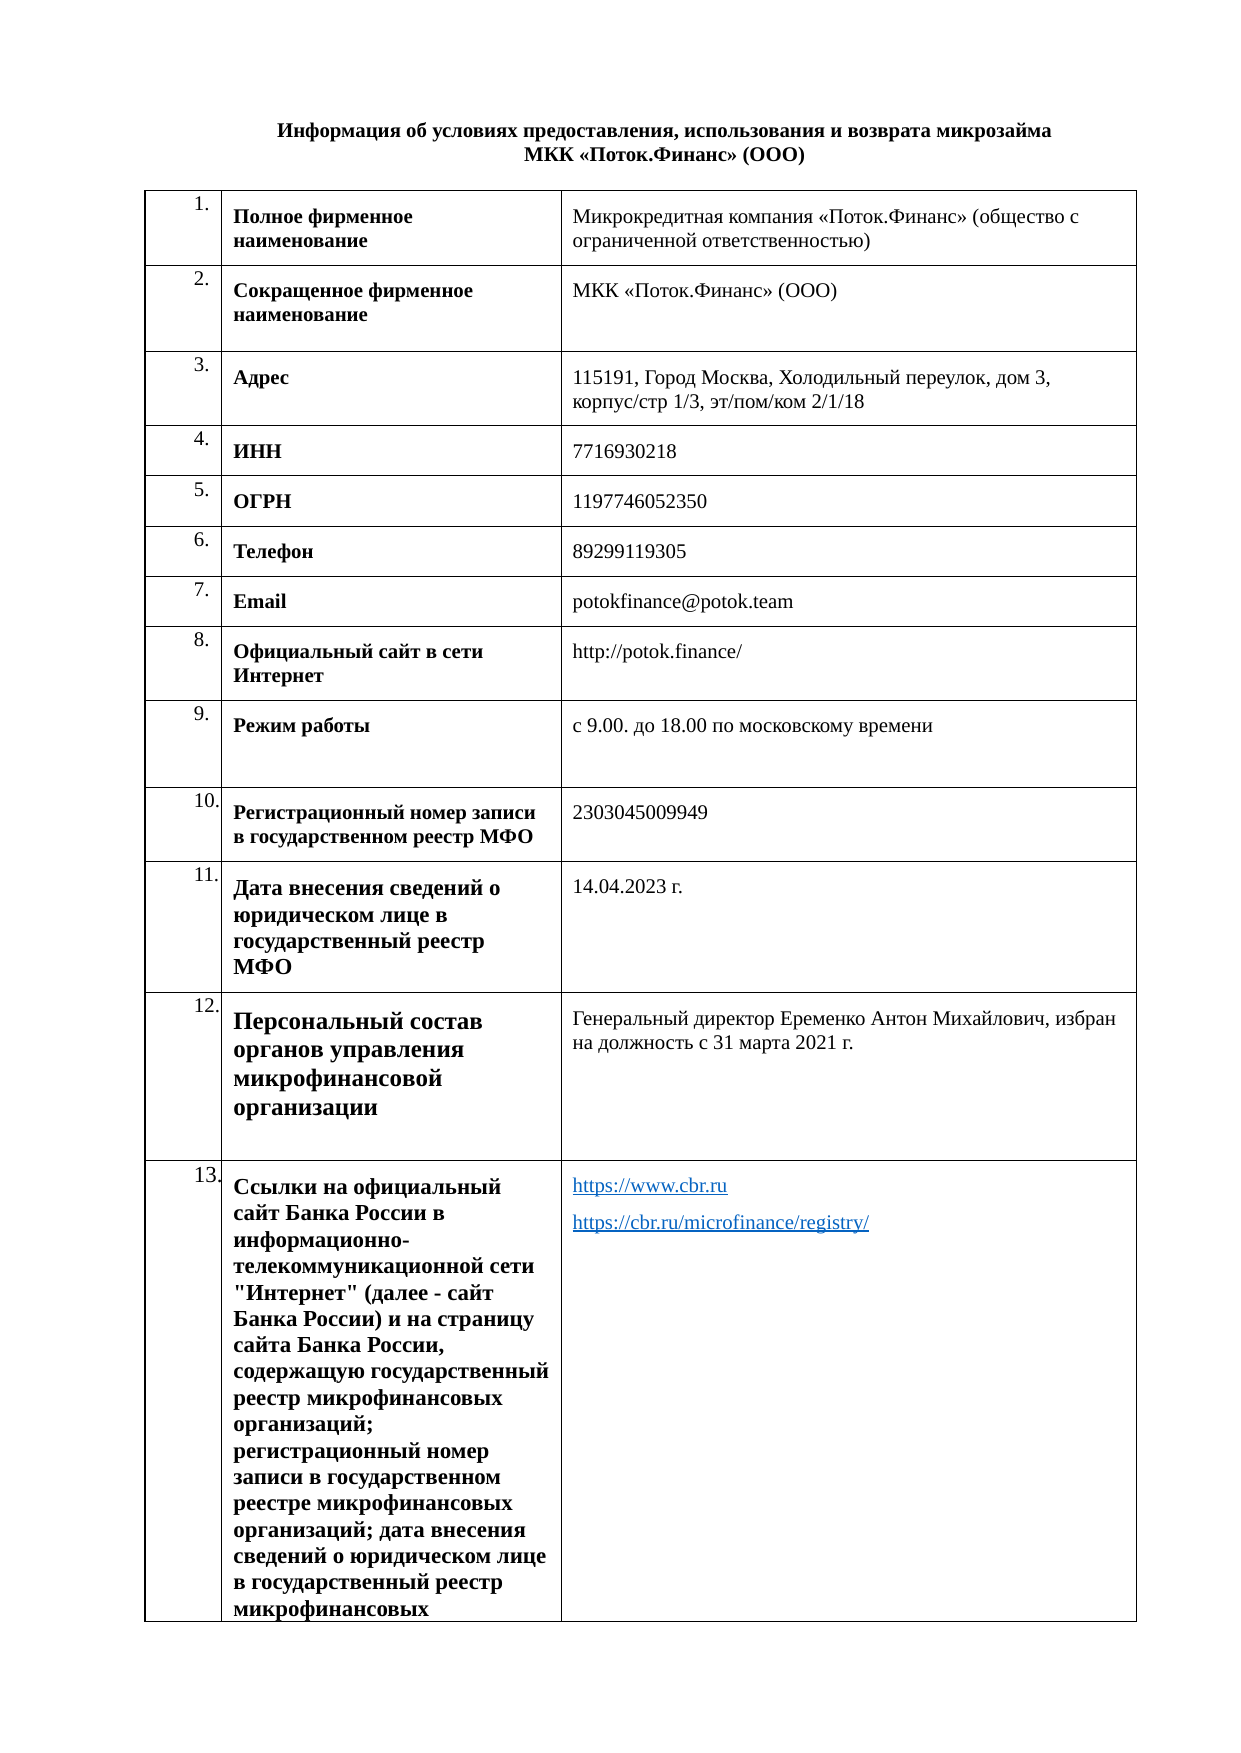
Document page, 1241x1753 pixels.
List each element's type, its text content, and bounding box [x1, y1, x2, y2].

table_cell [222, 1161, 561, 1621]
table_cell [146, 788, 221, 861]
table_cell [146, 527, 221, 576]
table_cell [146, 1161, 221, 1621]
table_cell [562, 1161, 1136, 1621]
table_cell Официальный сайт в сети Интернет [222, 627, 561, 700]
table_cell 7716930218 [562, 426, 1136, 475]
table_cell [146, 352, 221, 425]
table_cell Персональный состав органов управления микрофинансовой организации [222, 993, 561, 1159]
table_cell [146, 476, 221, 526]
table_cell ИНН [222, 426, 561, 475]
table_cell Телефон [222, 527, 561, 576]
table_cell с 9.00. до 18.00 по московскому времени [562, 701, 1136, 787]
table_cell Дата внесения сведений о юридическом лице в государственный реестр МФО [222, 862, 561, 992]
table_cell [146, 627, 221, 700]
table_cell 14.04.2023 г. [562, 862, 1136, 992]
table_cell 2303045009949 [562, 788, 1136, 861]
table_cell 89299119305 [562, 527, 1136, 576]
table_cell МКК «Поток.Финанс» (ООО) [562, 266, 1136, 351]
table_cell Режим работы [222, 701, 561, 787]
table_cell 115191, Город Москва, Холодильный переулок, дом 3, корпус/стр 1/3, эт/пом/ком 2/1/18 [562, 352, 1136, 425]
table_cell [146, 862, 221, 992]
table_cell [146, 577, 221, 626]
table_cell Генеральный директор Еременко Антон Михайлович, избран на должность с 31 марта 2021 г. [562, 993, 1136, 1159]
table_header Микрокредитная компания «Поток.Финанс» (общество с ограниченной ответственностью) [562, 191, 1136, 264]
table_cell [146, 266, 221, 351]
table_cell 1197746052350 [562, 476, 1136, 526]
table_cell [146, 426, 221, 475]
text Информация об условиях предоставления, использования и возврата микрозайма [177, 118, 1152, 142]
table_cell Сокращенное фирменное наименование [222, 266, 561, 351]
table_cell potokfinance@potok.team [562, 577, 1136, 626]
table_cell [146, 701, 221, 787]
table_cell Адрес [222, 352, 561, 425]
table_cell http://potok.finance/ [562, 627, 1136, 700]
table_cell [146, 993, 221, 1159]
table_cell Регистрационный номер записи в государственном реестр МФО [222, 788, 561, 861]
table_header Полное фирменное наименование [222, 191, 561, 264]
text МКК «Поток.Финанс» (ООО) [177, 142, 1152, 166]
table_header [146, 191, 221, 264]
table_cell Email [222, 577, 561, 626]
table_cell ОГРН [222, 476, 561, 526]
